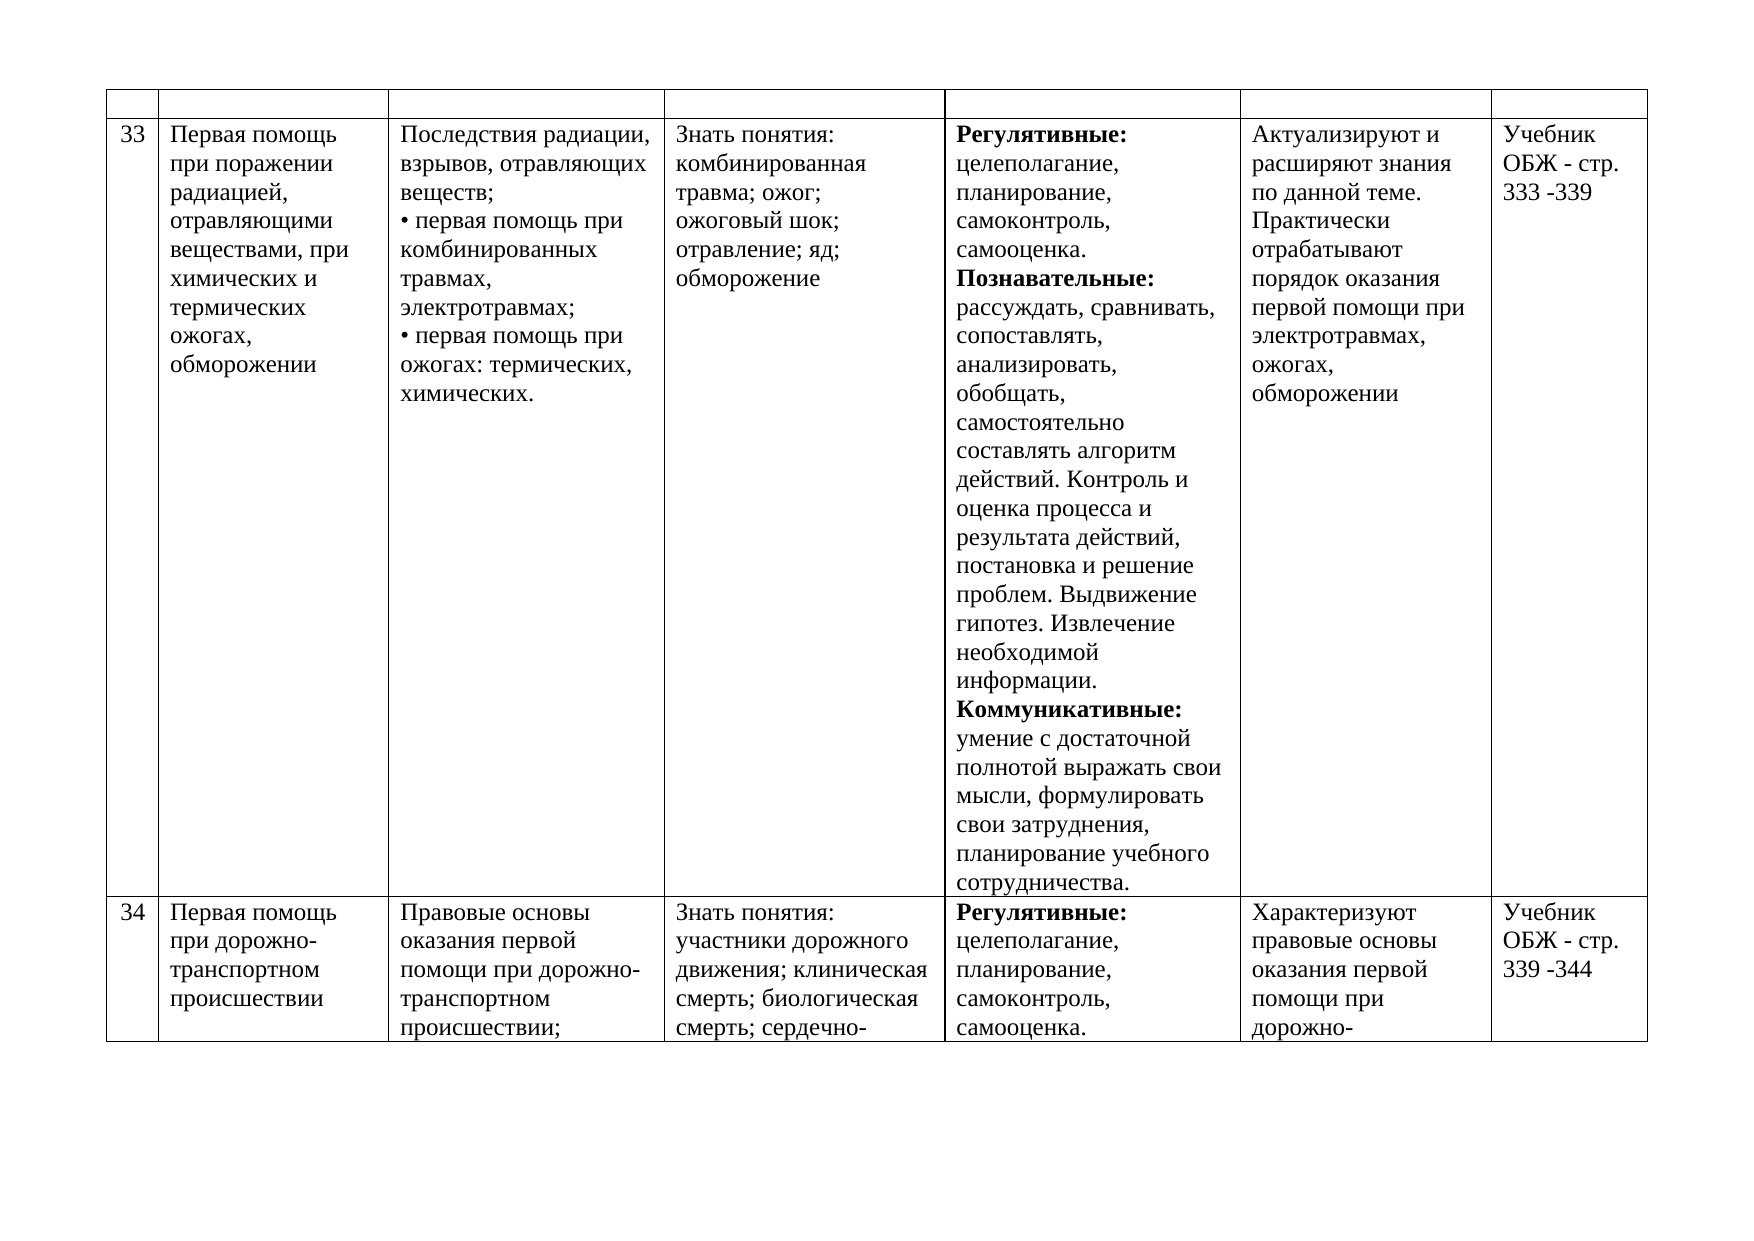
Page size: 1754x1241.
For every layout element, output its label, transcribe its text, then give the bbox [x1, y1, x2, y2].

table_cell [1241, 90, 1491, 118]
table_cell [665, 90, 944, 118]
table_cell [159, 90, 388, 118]
table_cell Знать понятия: комбинированная травма; ожог; ожоговый шок; отравление; яд; обморожение [665, 119, 944, 896]
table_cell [389, 90, 664, 118]
table_cell Первая помощь при поражении радиацией, отравляющими веществами, при химических и термических ожогах, обморожении [159, 119, 388, 896]
table_cell Учебник ОБЖ - стр. 333 -339 [1492, 119, 1647, 896]
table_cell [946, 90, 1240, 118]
table_cell 32 [107, 90, 158, 118]
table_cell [946, 897, 1240, 1041]
table_cell 33 [107, 119, 158, 896]
table_cell Последствия радиации, взрывов, отравляющих веществ; • первая помощь при комбинированных травмах, электротравмах; • первая помощь при ожогах: термических, химических. [389, 119, 664, 896]
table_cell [1241, 897, 1491, 1041]
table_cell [389, 897, 664, 1041]
table_cell Актуализируют и расширяют знания по данной теме. Практически отрабатывают порядок оказания первой помощи при электротравмах, ожогах, обморожении [1241, 119, 1491, 896]
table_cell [159, 897, 388, 1041]
table_cell 34 [107, 897, 158, 1041]
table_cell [1492, 90, 1647, 118]
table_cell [665, 897, 944, 1041]
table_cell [1492, 897, 1647, 1041]
